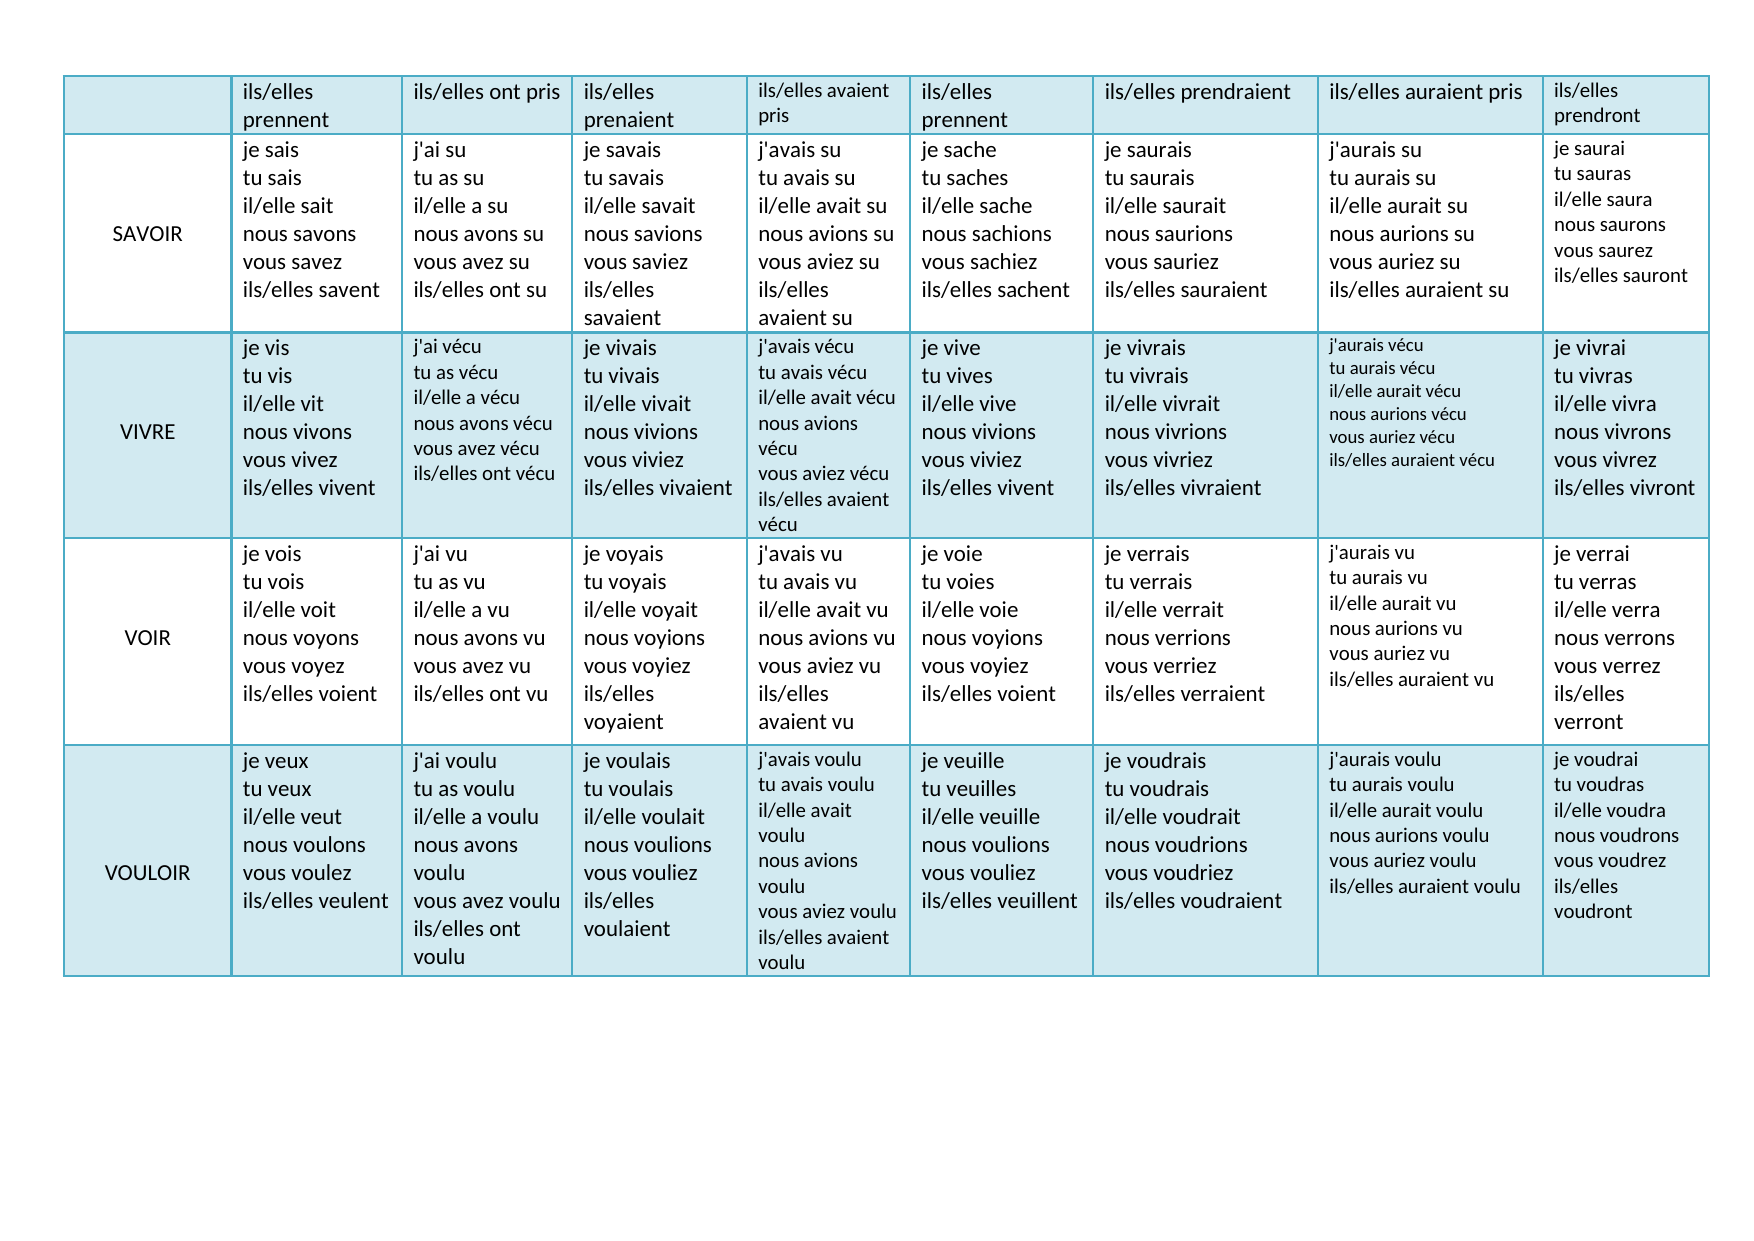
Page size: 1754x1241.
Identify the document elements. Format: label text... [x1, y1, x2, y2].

table_cell je vive tu vives il/elle vive nous vivions vous viviez ils/elles vivent [911, 334, 1092, 537]
table_cell je veuille tu veuilles il/elle veuille nous voulions vous vouliez ils/elles veuillent [911, 746, 1092, 975]
table_cell j'ai voulu tu as voulu il/elle a voulu nous avons voulu vous avez voulu ils/elles ont voulu [403, 746, 571, 975]
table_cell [1094, 77, 1317, 133]
table_cell je voulais tu voulais il/elle voulait nous voulions vous vouliez ils/elles voulaient [573, 746, 746, 975]
table_cell j'aurais vécu tu aurais vécu il/elle aurait vécu nous aurions vécu vous auriez vécu ils/elles auraient vécu [1319, 334, 1542, 537]
table_cell je vivrais tu vivrais il/elle vivrait nous vivrions vous vivriez ils/elles vivraient [1094, 334, 1317, 537]
table_cell j'aurais vu tu aurais vu il/elle aurait vu nous aurions vu vous auriez vu ils/elles auraient vu [1319, 539, 1542, 744]
table_cell je saurai tu sauras il/elle saura nous saurons vous saurez ils/elles sauront [1544, 135, 1708, 331]
table_cell j'avais su tu avais su il/elle avait su nous avions su vous aviez su ils/elles avaient su [748, 135, 909, 331]
table_cell j'ai vécu tu as vécu il/elle a vécu nous avons vécu vous avez vécu ils/elles ont vécu [403, 334, 571, 537]
table_cell je veux tu veux il/elle veut nous voulons vous voulez ils/elles veulent [233, 746, 401, 975]
table_cell je saurais tu saurais il/elle saurait nous saurions vous sauriez ils/elles sauraient [1094, 135, 1317, 331]
table_cell VOIR [65, 539, 230, 744]
table_cell je voudrai tu voudras il/elle voudra nous voudrons vous voudrez ils/elles voudront [1544, 746, 1708, 975]
table_cell VIVRE [65, 334, 230, 537]
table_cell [403, 77, 571, 133]
table_cell je voie tu voies il/elle voie nous voyions vous voyiez ils/elles voient [911, 539, 1092, 744]
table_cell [1544, 77, 1708, 133]
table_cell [233, 77, 401, 133]
table_cell je voudrais tu voudrais il/elle voudrait nous voudrions vous voudriez ils/elles voudraient [1094, 746, 1317, 975]
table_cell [748, 77, 909, 133]
table_cell j'avais voulu tu avais voulu il/elle avait voulu nous avions voulu vous aviez voulu ils/elles avaient voulu [748, 746, 909, 975]
table_cell je voyais tu voyais il/elle voyait nous voyions vous voyiez ils/elles voyaient [573, 539, 746, 744]
table_cell SAVOIR [65, 135, 230, 331]
table_cell je verrai tu verras il/elle verra nous verrons vous verrez ils/elles verront [1544, 539, 1708, 744]
table_cell j'avais vu tu avais vu il/elle avait vu nous avions vu vous aviez vu ils/elles avaient vu [748, 539, 909, 744]
table_cell je sais tu sais il/elle sait nous savons vous savez ils/elles savent [233, 135, 401, 331]
table_cell je sache tu saches il/elle sache nous sachions vous sachiez ils/elles sachent [911, 135, 1092, 331]
table_cell j'ai vu tu as vu il/elle a vu nous avons vu vous avez vu ils/elles ont vu [403, 539, 571, 744]
table_cell PRENDRE [65, 77, 230, 133]
table_cell j'avais vécu tu avais vécu il/elle avait vécu nous avions vécu vous aviez vécu ils/elles avaient vécu [748, 334, 909, 537]
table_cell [911, 77, 1092, 133]
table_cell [573, 77, 746, 133]
table_cell VOULOIR [65, 746, 230, 975]
table_cell j'aurais voulu tu aurais voulu il/elle aurait voulu nous aurions voulu vous auriez voulu ils/elles auraient voulu [1319, 746, 1542, 975]
table_cell je savais tu savais il/elle savait nous savions vous saviez ils/elles savaient [573, 135, 746, 331]
table_cell je vois tu vois il/elle voit nous voyons vous voyez ils/elles voient [233, 539, 401, 744]
table_cell j'ai su tu as su il/elle a su nous avons su vous avez su ils/elles ont su [403, 135, 571, 331]
table_cell je vis tu vis il/elle vit nous vivons vous vivez ils/elles vivent [233, 334, 401, 537]
table_cell je vivais tu vivais il/elle vivait nous vivions vous viviez ils/elles vivaient [573, 334, 746, 537]
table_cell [1319, 77, 1542, 133]
table_cell je verrais tu verrais il/elle verrait nous verrions vous verriez ils/elles verraient [1094, 539, 1317, 744]
table_cell je vivrai tu vivras il/elle vivra nous vivrons vous vivrez ils/elles vivront [1544, 334, 1708, 537]
table_cell j'aurais su tu aurais su il/elle aurait su nous aurions su vous auriez su ils/elles auraient su [1319, 135, 1542, 331]
